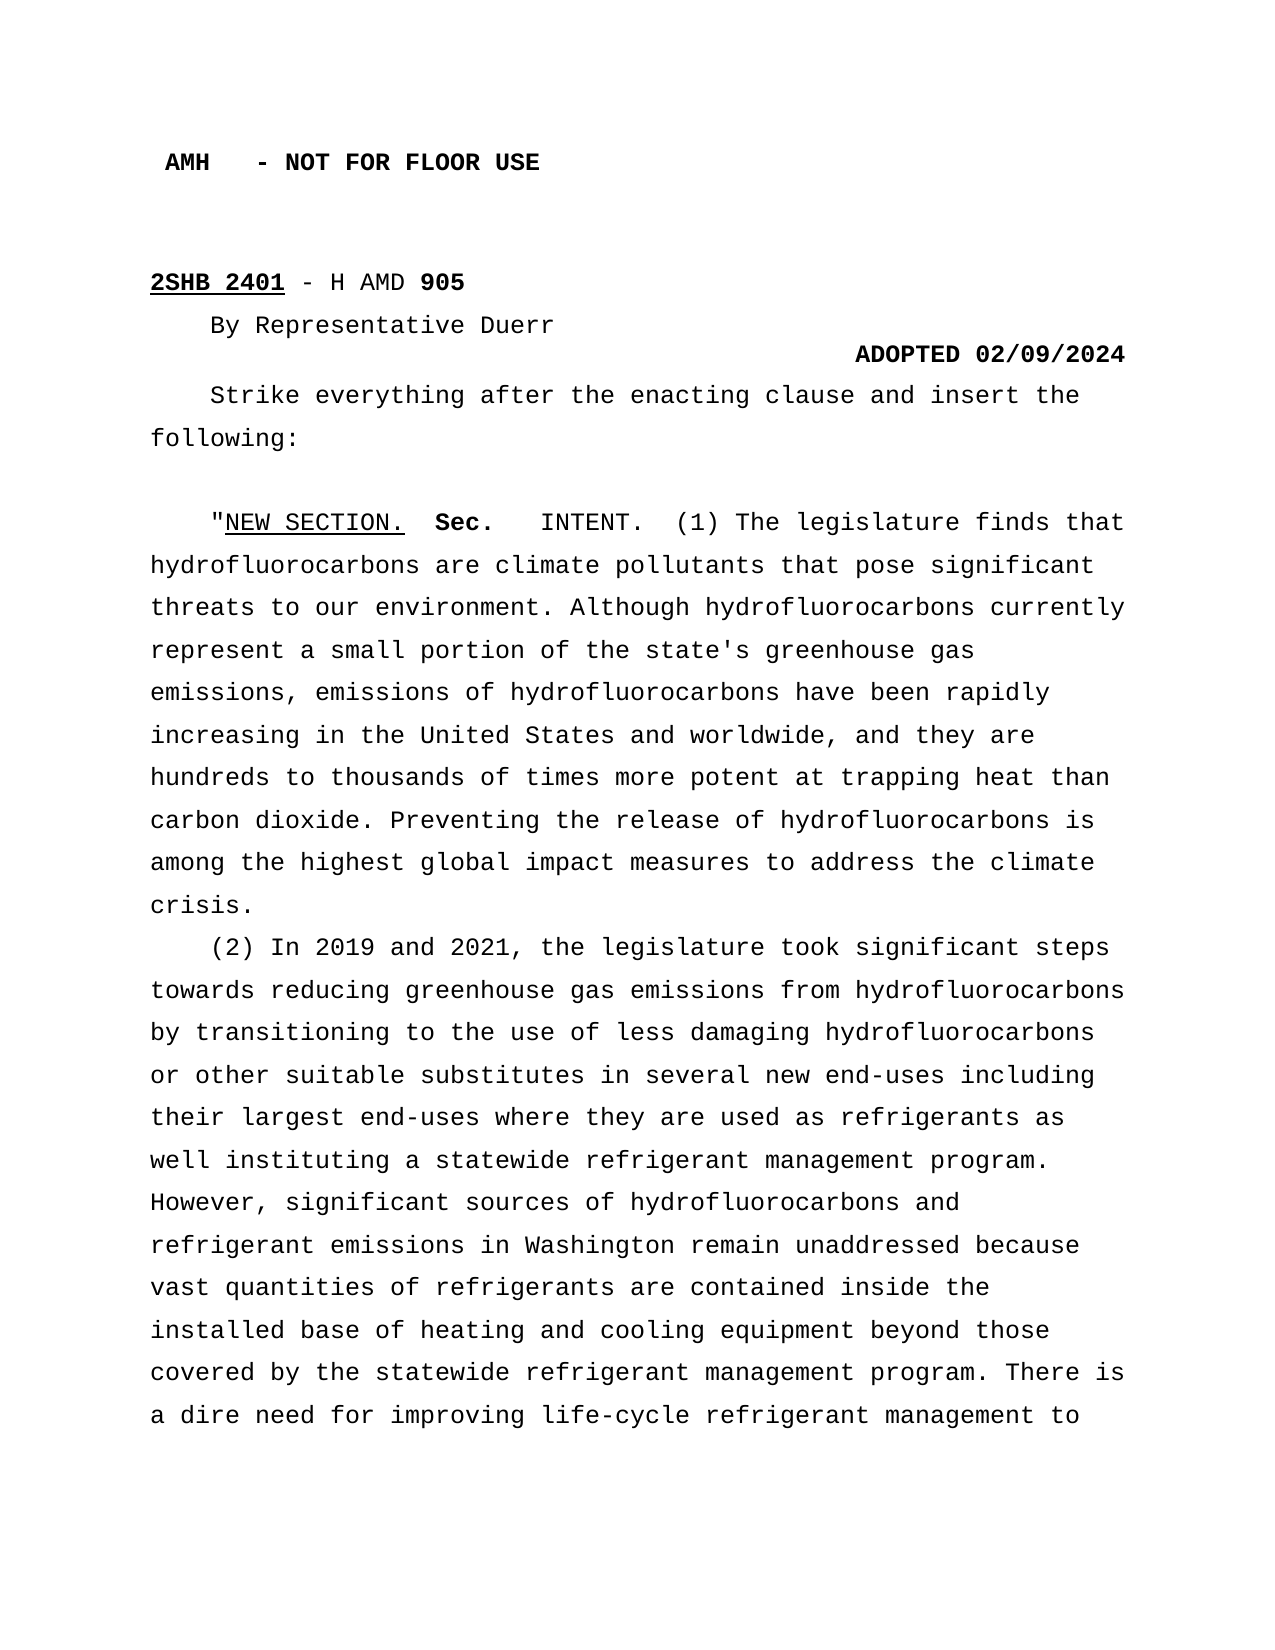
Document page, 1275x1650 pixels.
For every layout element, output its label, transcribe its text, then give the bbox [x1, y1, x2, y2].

text Strike everything after the enacting clause and insert the following: [150, 370, 1125, 455]
text ADOPTED 02/09/2024 [150, 342, 1125, 370]
text "NEW SECTION. Sec. INTENT. (1) The legislature finds that hydrofluorocarbons are climate pollutants that pose significant threats to our environment. Although hydrofluorocarbons currently represent a small portion of the state's greenhouse gas emissions, emissions of hydrofluorocarbons have been rapidly increasing in the United States and worldwide, and they are hundreds to thousands of times more potent at trapping heat than carbon dioxide. Preventing the release of hydrofluorocarbons is among the highest global impact measures to address the climate crisis. [150, 497, 1125, 922]
text By Representative Duerr [150, 299, 1125, 342]
text AMH - NOT FOR FLOOR USE [150, 150, 1125, 178]
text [150, 922, 1125, 1432]
text 2SHB 2401 - H AMD 905 [150, 257, 1125, 299]
